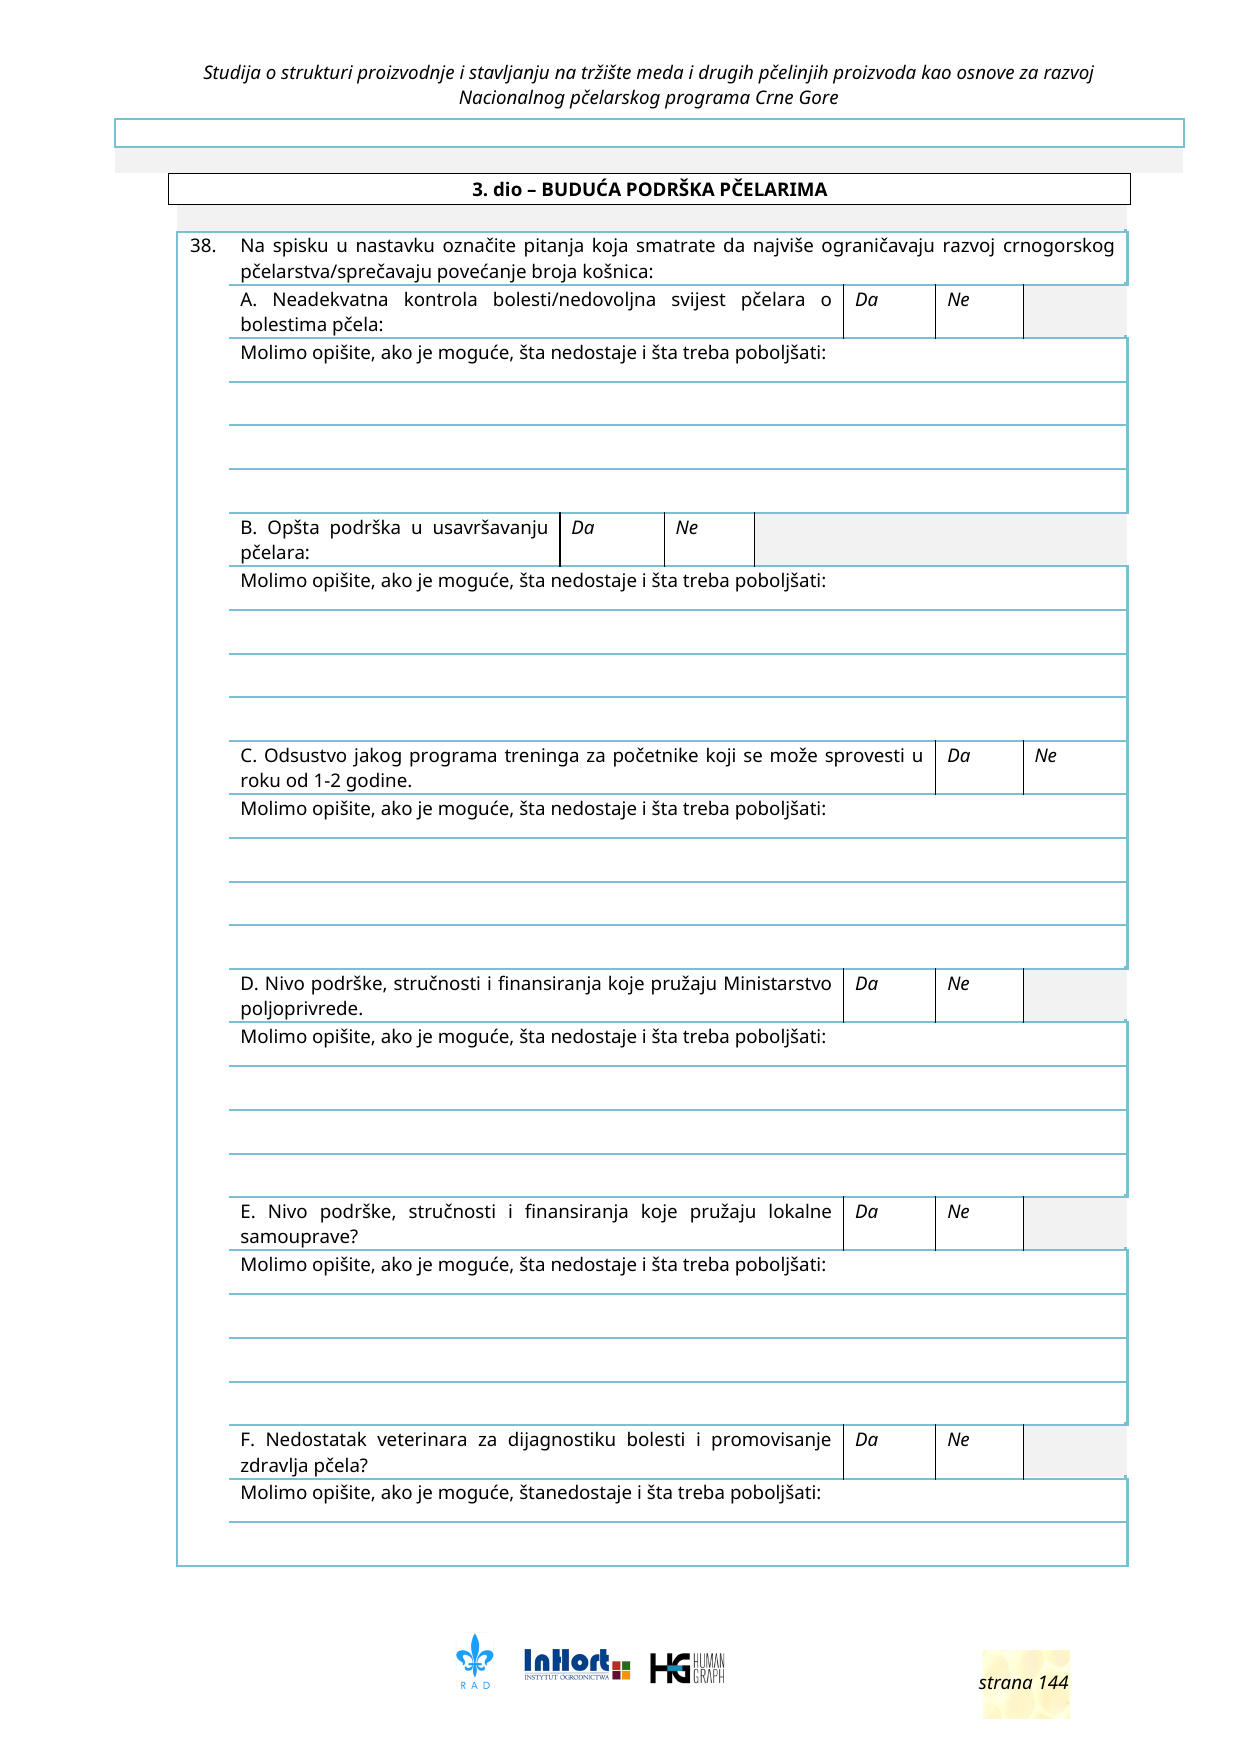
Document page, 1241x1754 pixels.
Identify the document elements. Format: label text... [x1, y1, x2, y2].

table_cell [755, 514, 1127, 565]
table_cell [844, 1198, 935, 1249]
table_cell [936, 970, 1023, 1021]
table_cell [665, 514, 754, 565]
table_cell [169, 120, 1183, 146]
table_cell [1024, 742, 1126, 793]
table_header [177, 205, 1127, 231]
text 3. dio – BUDUĆA PODRŠKA PČELARIMA [169, 174, 1130, 204]
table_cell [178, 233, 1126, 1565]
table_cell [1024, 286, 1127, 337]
picture [982, 1650, 1071, 1719]
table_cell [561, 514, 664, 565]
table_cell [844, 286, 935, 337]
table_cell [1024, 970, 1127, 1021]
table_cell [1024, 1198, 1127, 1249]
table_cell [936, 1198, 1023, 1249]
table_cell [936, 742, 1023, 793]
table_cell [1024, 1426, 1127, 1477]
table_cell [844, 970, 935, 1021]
picture [453, 1632, 726, 1690]
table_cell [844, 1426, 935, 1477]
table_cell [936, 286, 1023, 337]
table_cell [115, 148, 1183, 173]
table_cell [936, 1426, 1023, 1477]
